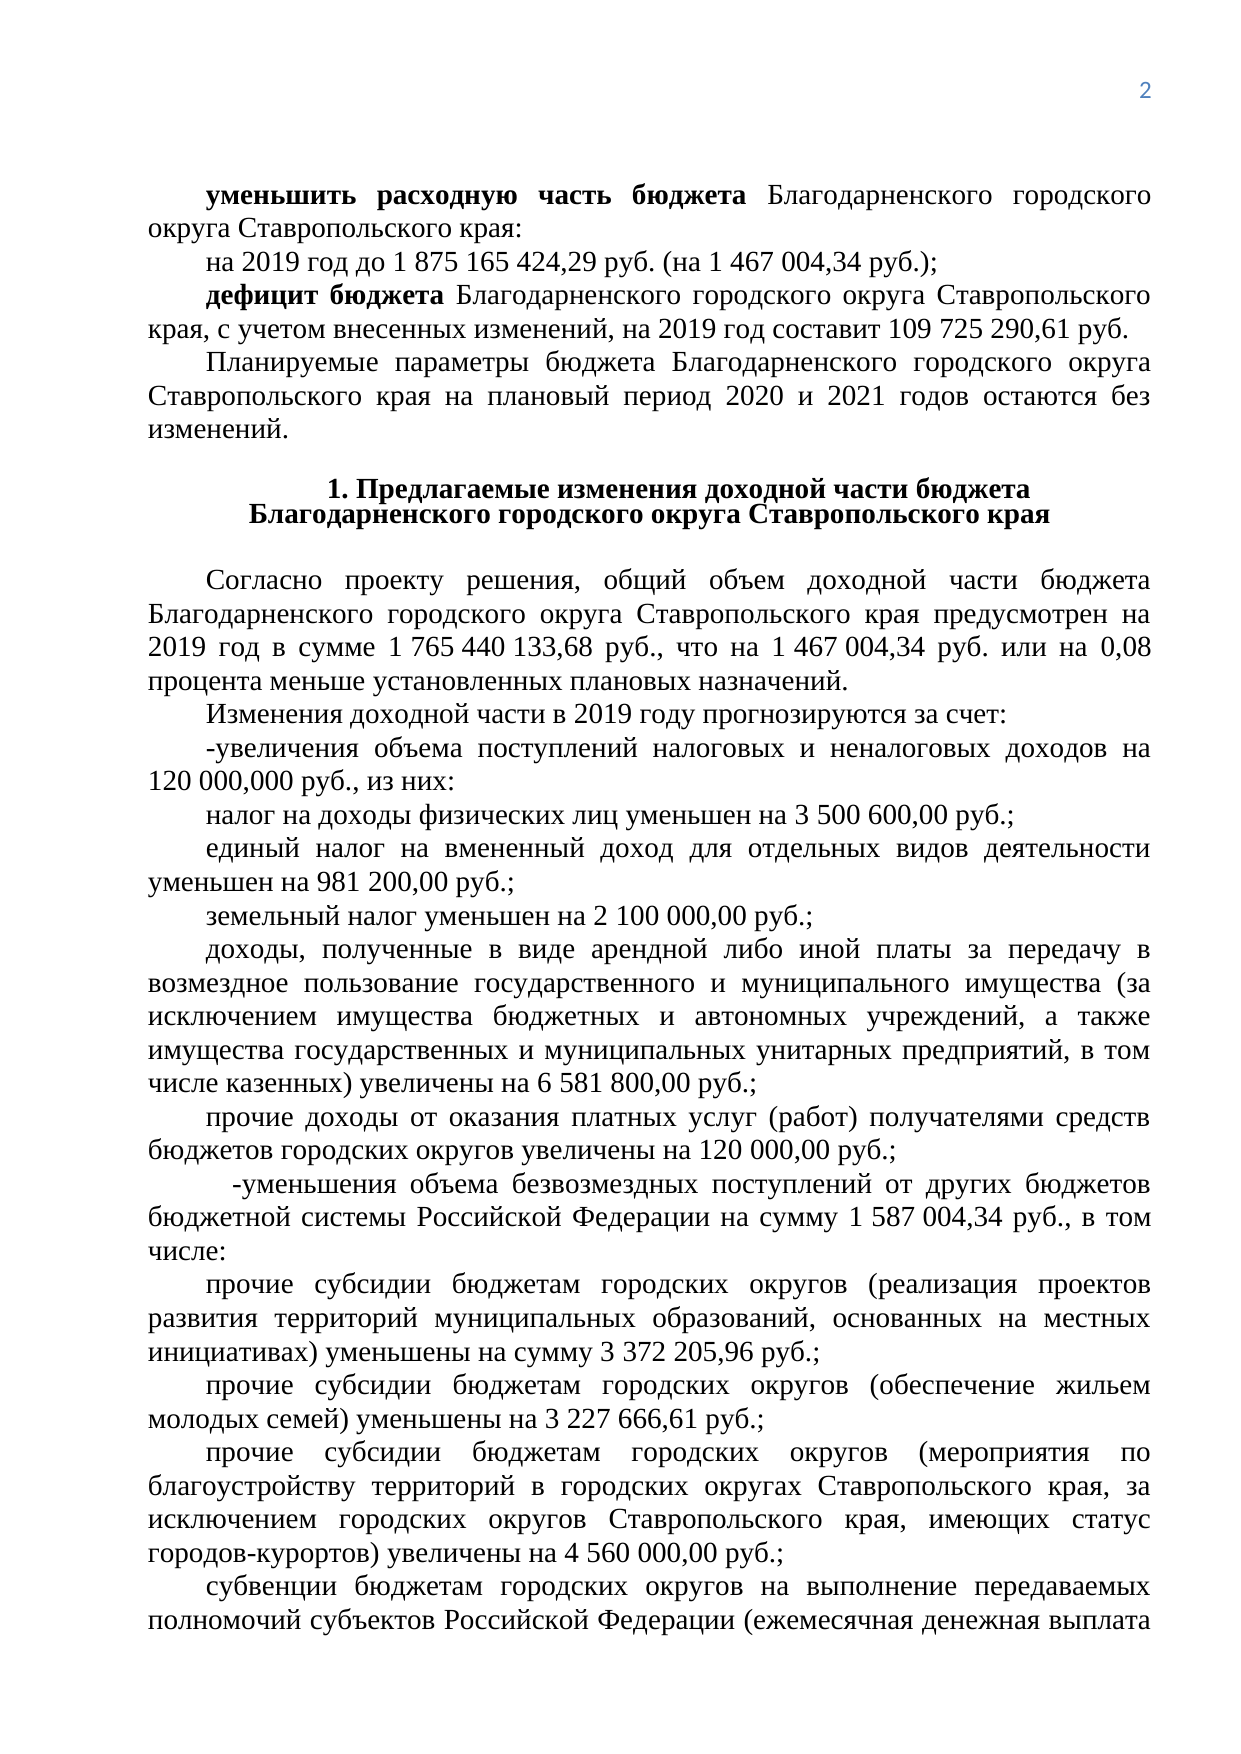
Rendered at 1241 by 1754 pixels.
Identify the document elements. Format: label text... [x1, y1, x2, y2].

text дефицит бюджета Благодарненского городского округа Ставропольского края, с учетом внесенных изменений, на 2019 год составит 109 725 290,61 руб. [148, 277, 1152, 344]
text -увеличения объема поступлений налоговых и неналоговых доходов на 120 000,000 руб., из них: [148, 730, 1152, 797]
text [148, 1568, 1152, 1636]
text уменьшить расходную часть бюджета Благодарненского городского округа Ставропольского края: [148, 177, 1152, 244]
text 1. Предлагаемые изменения доходной части бюджета Благодарненского городского округа Ставропольского края [148, 479, 1152, 529]
text на 2019 год до 1 875 165 424,29 руб. (на 1 467 004,34 руб.); [148, 244, 1152, 277]
text прочие субсидии бюджетам городских округов (мероприятия по благоустройству территорий в городских округах Ставропольского края, за исключением городских округов Ставропольского края, имеющих статус городов-курортов) увеличены на 4 560 000,00 руб.; [148, 1434, 1152, 1568]
text Согласно проекту решения, общий объем доходной части бюджета Благодарненского городского округа Ставропольского края предусмотрен на 2019 год в сумме 1 765 440 133,68 руб., что на 1 467 004,34 руб. или на 0,08 процента меньше установленных плановых назначений. [148, 562, 1152, 696]
text Изменения доходной части в 2019 году прогнозируются за счет: [148, 696, 1152, 730]
text прочие субсидии бюджетам городских округов (обеспечение жильем молодых семей) уменьшены на 3 227 666,61 руб.; [148, 1367, 1152, 1434]
text доходы, полученные в виде арендной либо иной платы за передачу в возмездное пользование государственного и муниципального имущества (за исключением имущества бюджетных и автономных учреждений, а также имущества государственных и муниципальных унитарных предприятий, в том числе казенных) увеличены на 6 581 800,00 руб.; [148, 931, 1152, 1099]
text единый налог на вмененный доход для отдельных видов деятельности уменьшен на 981 200,00 руб.; [148, 831, 1152, 898]
text земельный налог уменьшен на 2 100 000,00 руб.; [148, 898, 1152, 931]
text прочие доходы от оказания платных услуг (работ) получателями средств бюджетов городских округов увеличены на 120 000,00 руб.; [148, 1099, 1152, 1166]
text Планируемые параметры бюджета Благодарненского городского округа Ставропольского края на плановый период 2020 и 2021 годов остаются без изменений. [148, 344, 1152, 445]
text налог на доходы физических лиц уменьшен на 3 500 600,00 руб.; [148, 797, 1152, 831]
text прочие субсидии бюджетам городских округов (реализация проектов развития территорий муниципальных образований, основанных на местных инициативах) уменьшены на сумму 3 372 205,96 руб.; [148, 1267, 1152, 1367]
text -уменьшения объема безвозмездных поступлений от других бюджетов бюджетной системы Российской Федерации на сумму 1 587 004,34 руб., в том числе: [148, 1166, 1152, 1267]
